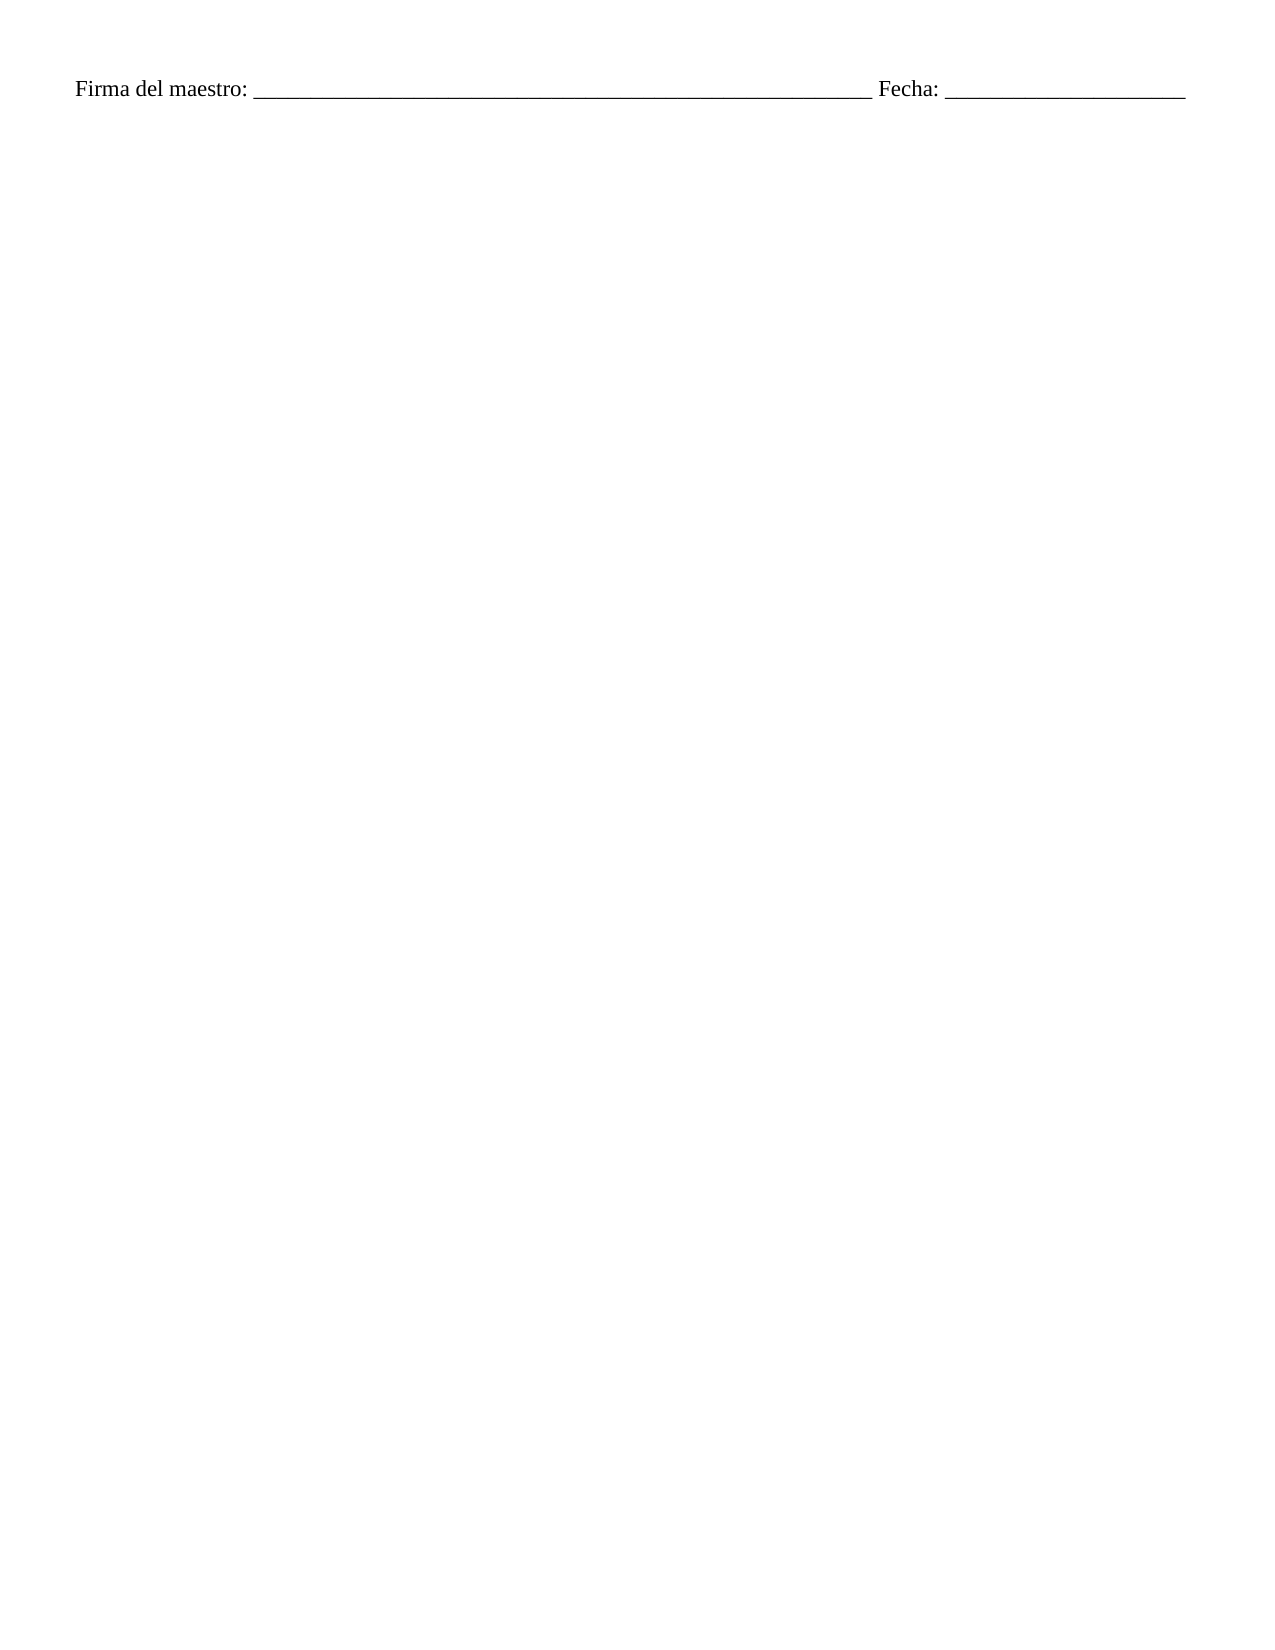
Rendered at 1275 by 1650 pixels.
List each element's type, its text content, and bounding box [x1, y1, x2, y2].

text Firma del maestro: ______________________________________________________ Fecha: _____________________ [75, 75, 1200, 101]
